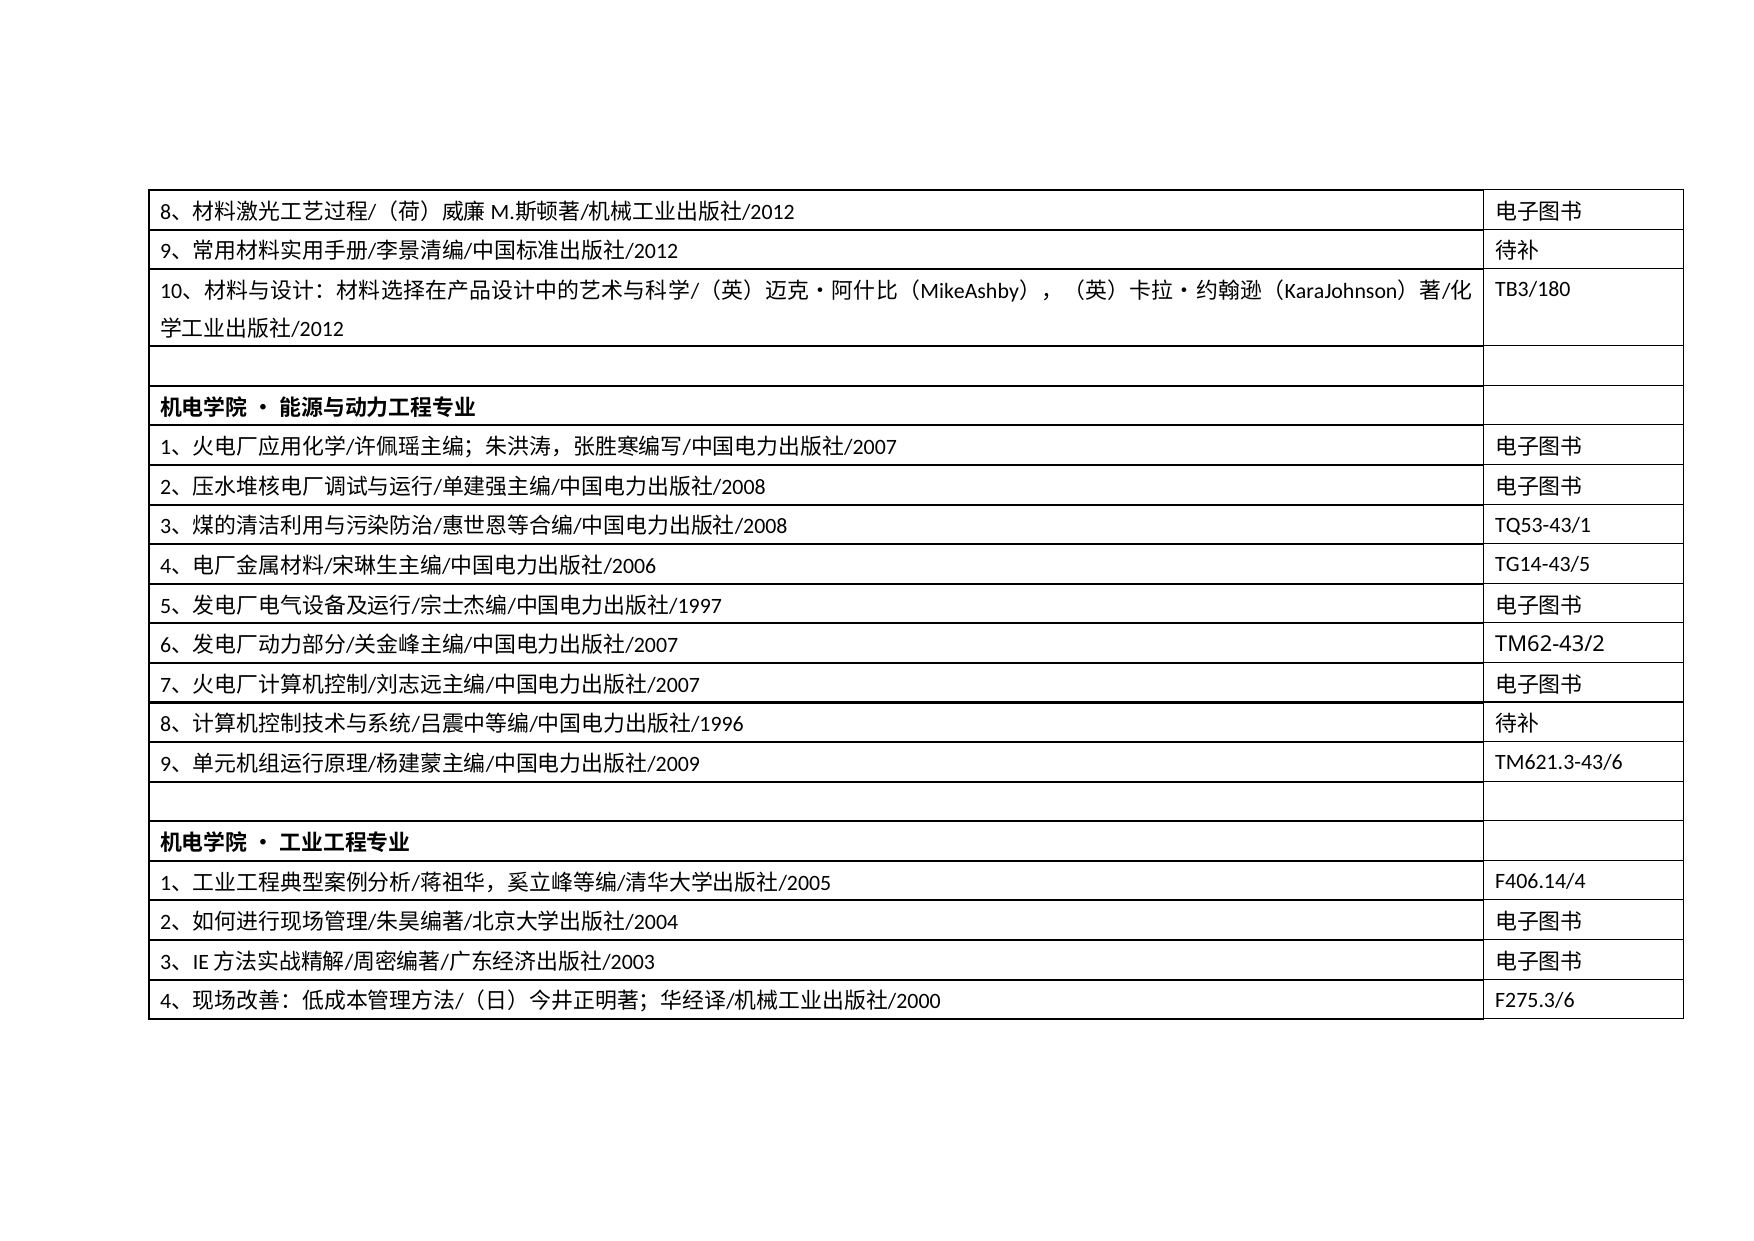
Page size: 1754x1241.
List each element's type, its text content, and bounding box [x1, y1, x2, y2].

table_cell 9、常用材料实用手册/李景清编/中国标准出版社/2012 [150, 231, 1483, 268]
table_cell [1484, 386, 1683, 424]
table_cell 3、IE方法实战精解/周密编著/广东经济出版社/2003 [150, 941, 1483, 978]
table_cell 电子图书 [1484, 425, 1683, 464]
table_cell 6、发电厂动力部分/关金峰主编/中国电力出版社/2007 [150, 624, 1483, 662]
table_cell F406.14/4 [1484, 861, 1683, 899]
table_cell 3、煤的清洁利用与污染防治/惠世恩等合编/中国电力出版社/2008 [150, 506, 1483, 543]
table_cell TQ53-43/1 [1484, 505, 1683, 543]
table_cell [150, 347, 1483, 385]
table_cell TB3/180 [1484, 269, 1683, 345]
table_cell TM62-43/2 [1484, 623, 1683, 662]
table_cell 2、如何进行现场管理/朱昊编著/北京大学出版社/2004 [150, 901, 1483, 939]
table_cell 4、现场改善：低成本管理方法/（日）今井正明著；华经译/机械工业出版社/2000 [150, 981, 1483, 1018]
table_cell 电子图书 [1484, 940, 1683, 978]
table_cell TM621.3-43/6 [1484, 742, 1683, 781]
table_cell [150, 783, 1483, 820]
table_cell 待补 [1484, 230, 1683, 268]
table_cell 10、材料与设计：材料选择在产品设计中的艺术与科学/（英）迈克•阿什比（MikeAshby），（英）卡拉•约翰逊（KaraJohnson）著/化学工业出版社/2012 [150, 270, 1483, 345]
table_cell F275.3/6 [1484, 980, 1683, 1018]
table_cell 1、工业工程典型案例分析/蒋祖华，奚立峰等编/清华大学出版社/2005 [150, 862, 1483, 899]
table_cell 8、计算机控制技术与系统/吕震中等编/中国电力出版社/1996 [150, 704, 1483, 741]
table_cell 电子图书 [1484, 663, 1683, 701]
table_cell 9、单元机组运行原理/杨建蒙主编/中国电力出版社/2009 [150, 743, 1483, 781]
table_cell 机电学院 • 能源与动力工程专业 [150, 387, 1483, 424]
table_cell 电子图书 [1484, 465, 1683, 503]
table_cell 电子图书 [1484, 190, 1683, 228]
table_cell [1484, 821, 1683, 860]
table_cell 5、发电厂电气设备及运行/宗士杰编/中国电力出版社/1997 [150, 585, 1483, 622]
table_cell 1、火电厂应用化学/许佩瑶主编；朱洪涛，张胜寒编写/中国电力出版社/2007 [150, 426, 1483, 464]
table_cell [1484, 346, 1683, 385]
table_cell 待补 [1484, 703, 1683, 741]
table_cell 机电学院 • 工业工程专业 [150, 822, 1483, 860]
table_cell 2、压水堆核电厂调试与运行/单建强主编/中国电力出版社/2008 [150, 466, 1483, 503]
table_cell TG14-43/5 [1484, 544, 1683, 583]
table_cell 4、电厂金属材料/宋琳生主编/中国电力出版社/2006 [150, 545, 1483, 583]
table_cell [1484, 782, 1683, 820]
table_cell 电子图书 [1484, 584, 1683, 622]
table_cell 8、材料激光工艺过程/（荷）威廉 M.斯顿著/机械工业出版社/2012 [150, 191, 1483, 228]
table_cell 7、火电厂计算机控制/刘志远主编/中国电力出版社/2007 [150, 664, 1483, 701]
table_cell 电子图书 [1484, 900, 1683, 939]
